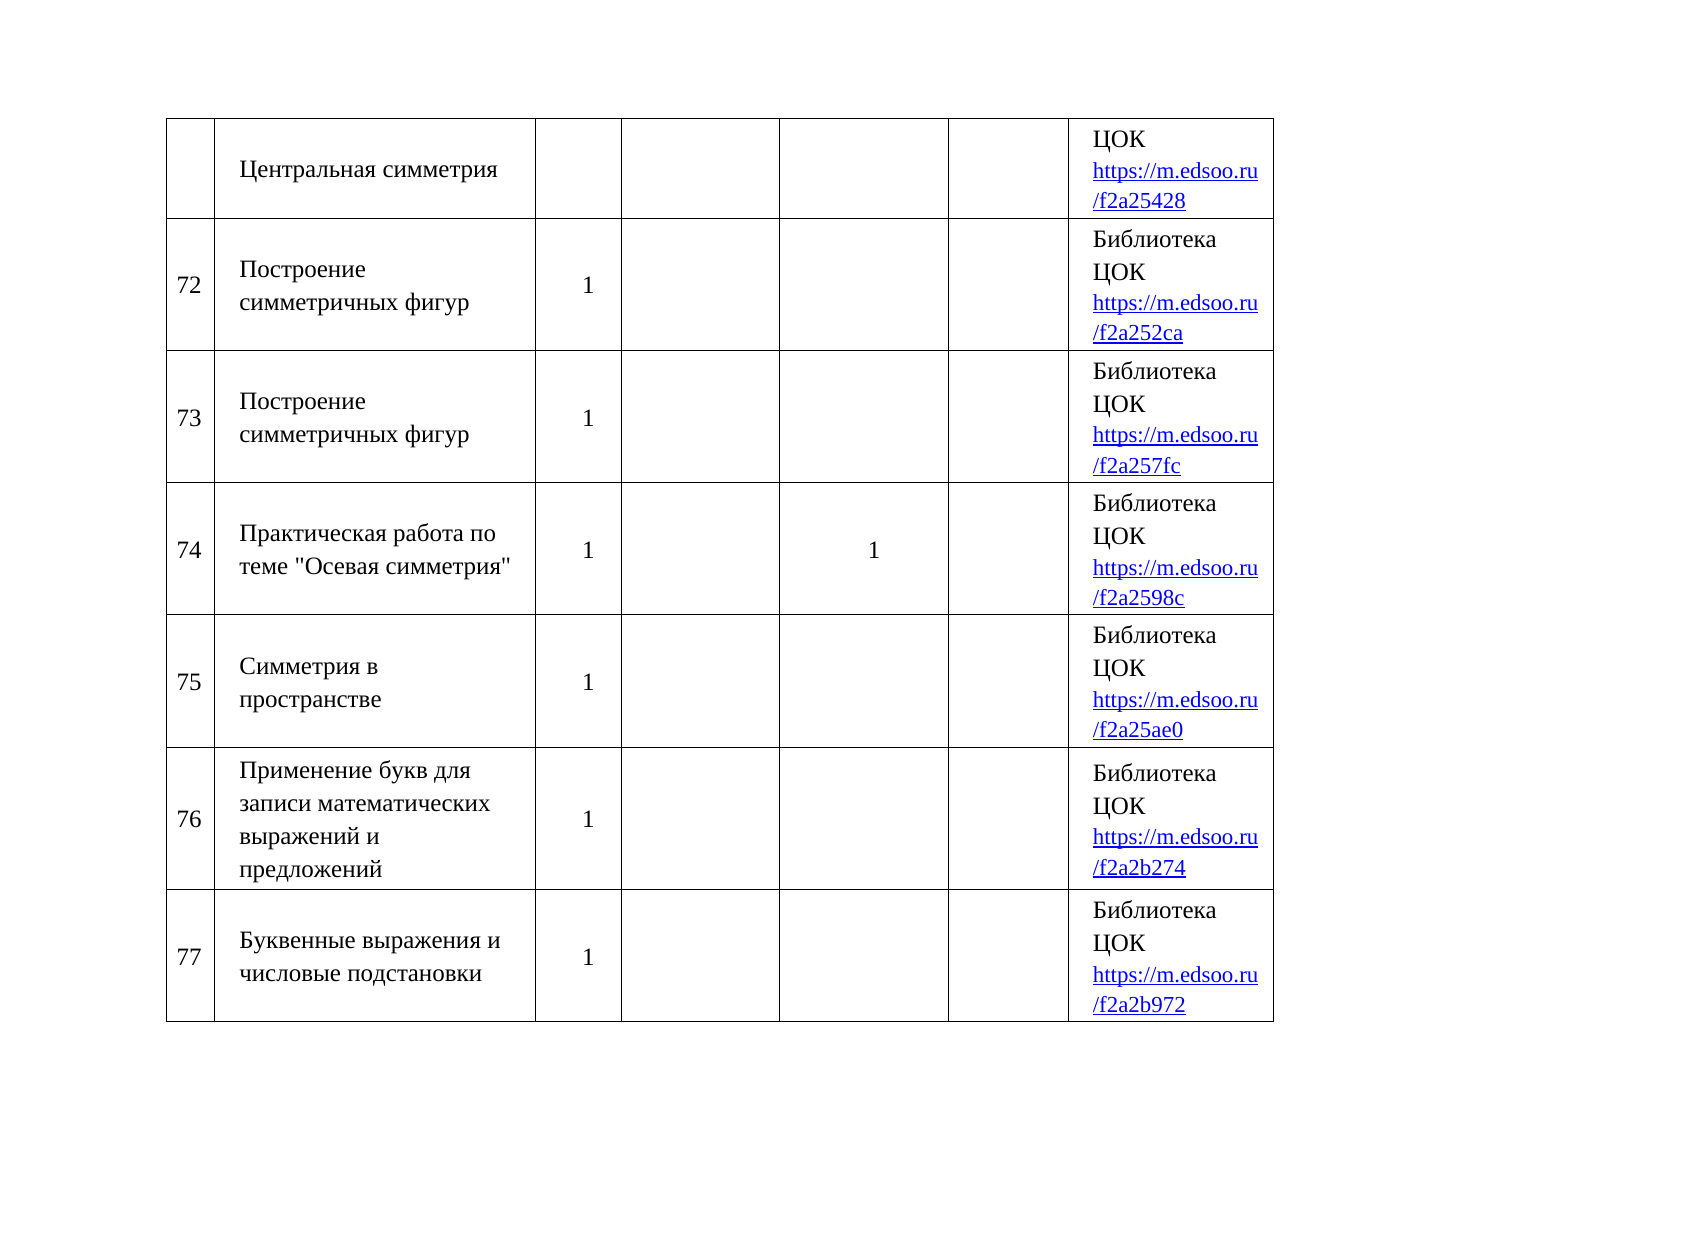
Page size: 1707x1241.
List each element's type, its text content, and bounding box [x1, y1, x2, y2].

table_cell [949, 890, 1068, 1021]
table_cell 1 [780, 483, 948, 614]
table_cell Построение симметричных фигур [215, 351, 535, 482]
table_cell 73 [167, 351, 214, 482]
table_cell [622, 615, 779, 747]
table_cell 1 [536, 119, 621, 217]
table_cell Построение симметричных фигур [215, 219, 535, 350]
table_cell [622, 890, 779, 1021]
table_cell Библиотека ЦОК https://m.edsoo.ru/f2a25ae0 [1069, 615, 1273, 747]
table_cell [949, 483, 1068, 614]
table_cell Библиотека ЦОК https://m.edsoo.ru/f2a2598c [1069, 483, 1273, 614]
table_cell 1 [536, 351, 621, 482]
table_cell 71 [167, 119, 214, 217]
table_cell Практическая работа по теме "Осевая симметрия" [215, 483, 535, 614]
table_cell [949, 219, 1068, 350]
table_cell [622, 483, 779, 614]
table_cell 1 [536, 219, 621, 350]
table_cell [949, 748, 1068, 889]
table_cell [780, 351, 948, 482]
table_cell Библиотека ЦОК https://m.edsoo.ru/f2a257fc [1069, 351, 1273, 482]
table_cell Симметрия в пространстве [215, 615, 535, 747]
table_cell [622, 219, 779, 350]
table_cell [780, 119, 948, 217]
table_cell [622, 351, 779, 482]
table_cell 1 [536, 483, 621, 614]
table_cell 1 [536, 748, 621, 889]
table_cell [780, 615, 948, 747]
table_cell Библиотека ЦОК https://m.edsoo.ru/f2a2b972 [1069, 890, 1273, 1021]
table_cell 74 [167, 483, 214, 614]
table_cell 1 [536, 615, 621, 747]
table_cell 76 [167, 748, 214, 889]
table_cell Применение букв для записи математических выражений и предложений [215, 748, 535, 889]
table_cell [949, 119, 1068, 217]
table_cell [949, 351, 1068, 482]
table_cell [622, 748, 779, 889]
table_cell 72 [167, 219, 214, 350]
table_cell [780, 219, 948, 350]
table_cell Библиотека ЦОК https://m.edsoo.ru/f2a252ca [1069, 219, 1273, 350]
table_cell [1069, 119, 1273, 217]
table_cell [949, 615, 1068, 747]
table_cell [622, 119, 779, 217]
table_cell [780, 890, 948, 1021]
table_cell Библиотека ЦОК https://m.edsoo.ru/f2a2b274 [1069, 748, 1273, 889]
table_cell Буквенные выражения и числовые подстановки [215, 890, 535, 1021]
table_cell 75 [167, 615, 214, 747]
table_cell 77 [167, 890, 214, 1021]
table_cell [215, 119, 535, 217]
table_cell [780, 748, 948, 889]
table_cell 1 [536, 890, 621, 1021]
